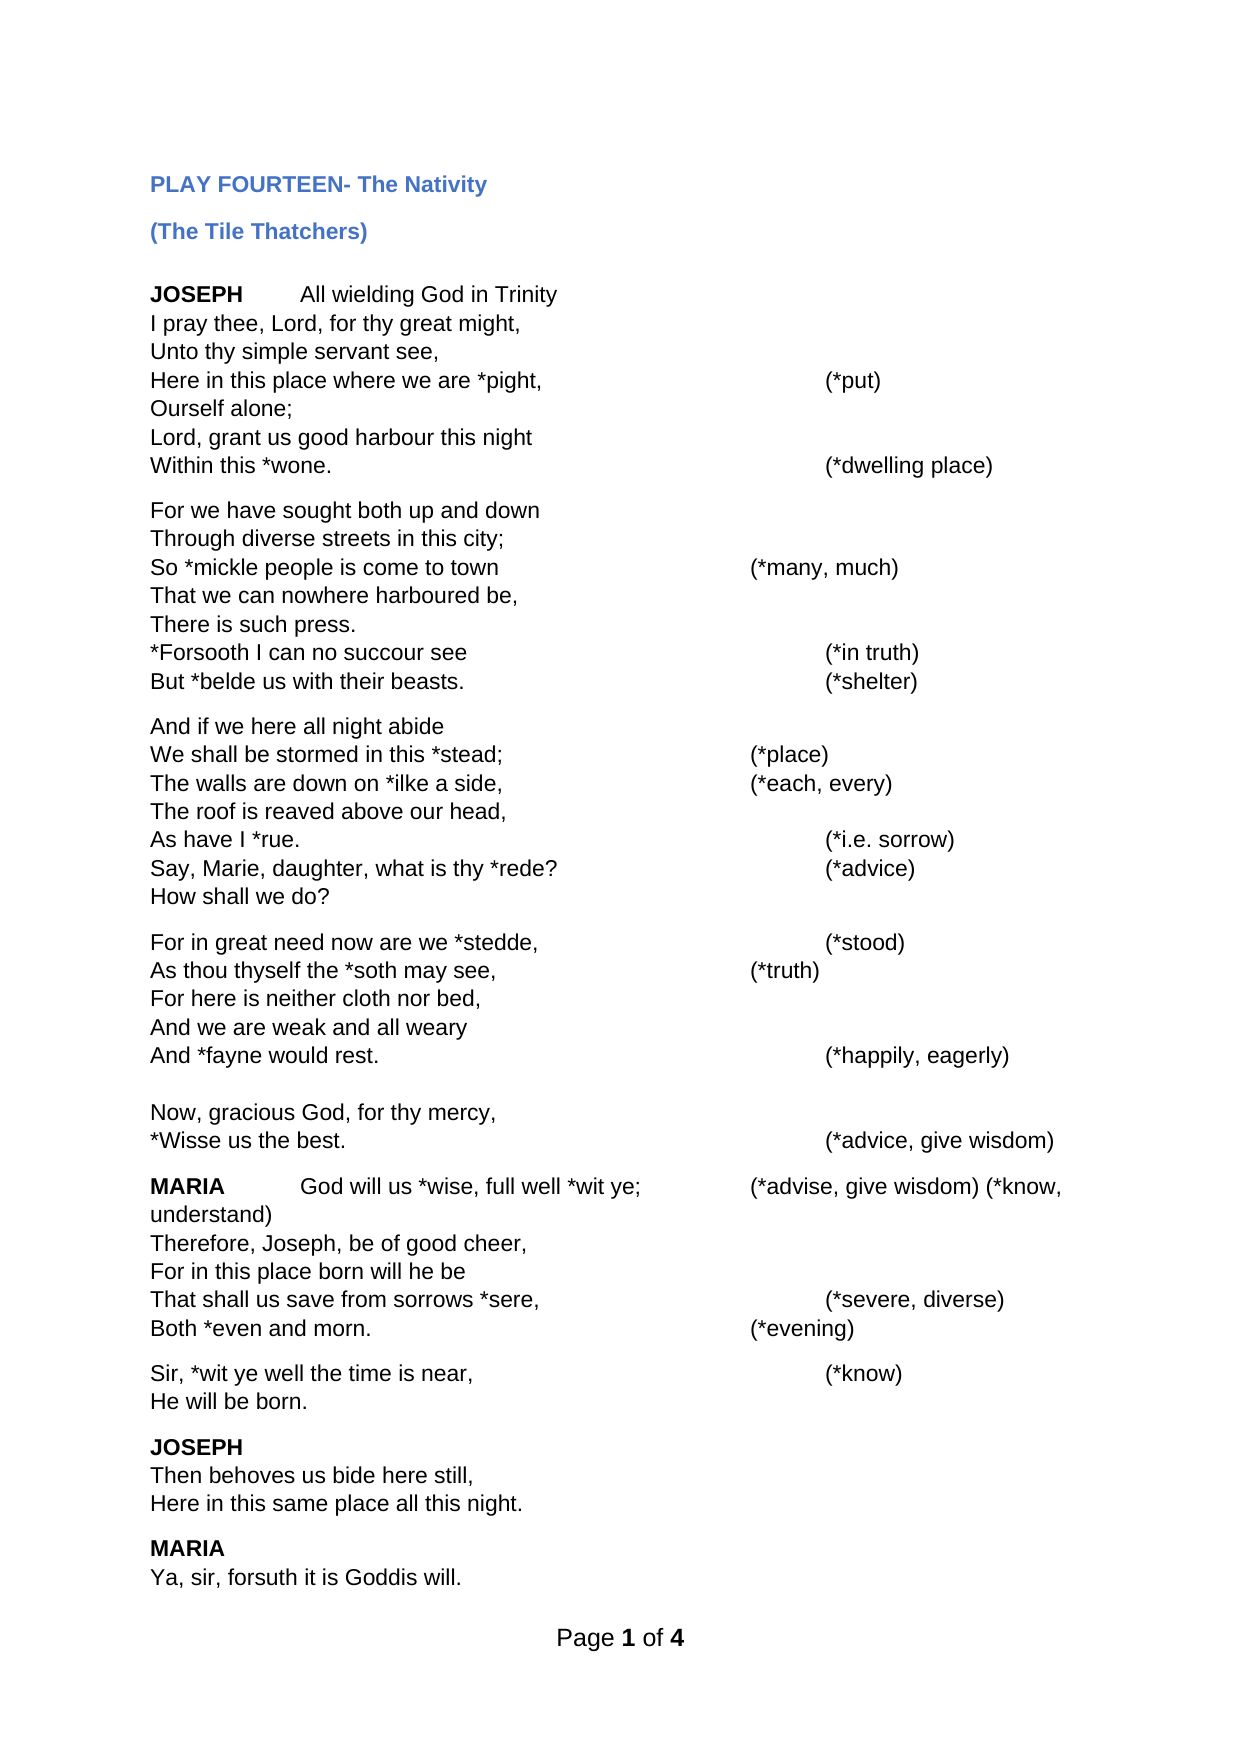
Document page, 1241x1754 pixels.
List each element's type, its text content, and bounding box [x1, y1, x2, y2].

text JOSEPH All wielding God in Trinity I pray thee, Lord, for thy great might, Unto thy simple servant see, Here in this place where we are *pight, (*put) Ourself alone; Lord, grant us good harbour this night Within this *wone. (*dwelling place) [150, 281, 1090, 478]
text For in great need now are we *stedde, (*stood) As thou thyself the *soth may see, (*truth) For here is neither cloth nor bed, And we are weak and all weary And *fayne would rest. (*happily, eagerly) Now, gracious God, for thy mercy, *Wisse us the best. (*advice, give wisdom) [150, 928, 1090, 1154]
text JOSEPH Then behoves us bide here still, Here in this same place all this night. [150, 1433, 1090, 1517]
text For we have sought both up and down Through diverse streets in this city; So *mickle people is come to town (*many, much) That we can nowhere harboured be, There is such press. *Forsooth I can no succour see (*in truth) But *belde us with their beasts. (*shelter) [150, 497, 1090, 694]
subtitle (The Tile Thatchers) [150, 218, 1090, 281]
subtitle PLAY FOURTEEN- The Nativity [150, 171, 1090, 197]
text MARIA God will us *wise, full well *wit ye; (*advise, give wisdom) (*know, understand) Therefore, Joseph, be of good cheer, For in this place born will he be That shall us save from sorrows *sere, (*severe, diverse) Both *even and morn. (*evening) [150, 1173, 1090, 1341]
text And if we here all night abide We shall be stormed in this *stead; (*place) The walls are down on *ilke a side, (*each, every) The roof is reaved above our head, As have I *rue. (*i.e. sorrow) Say, Marie, daughter, what is thy *rede? (*advice) How shall we do? [150, 713, 1090, 910]
text Sir, *wit ye well the time is near, (*know) He will be born. [150, 1360, 1090, 1415]
text MARIA Ya, sir, forsuth it is Goddis will. [150, 1535, 1090, 1590]
